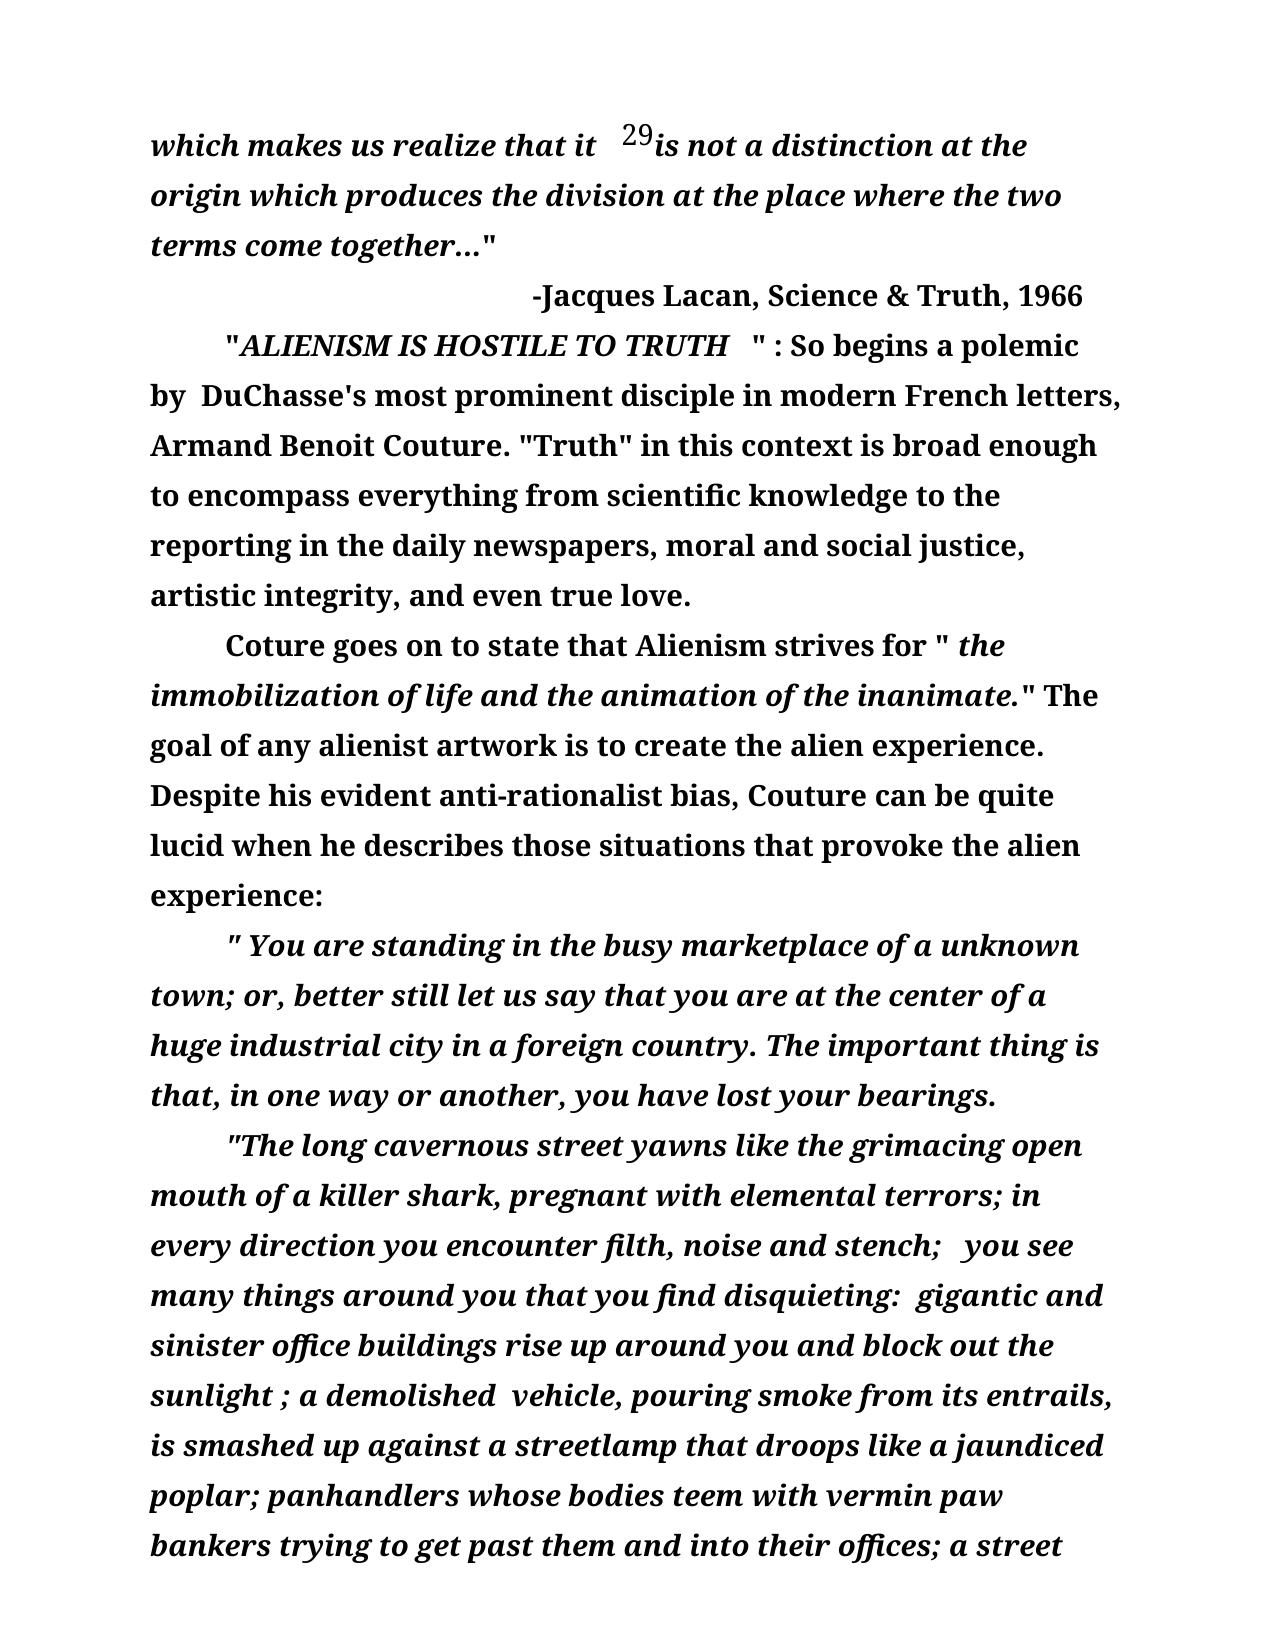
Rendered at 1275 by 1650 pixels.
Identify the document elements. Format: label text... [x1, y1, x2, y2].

text "ALIENISM IS HOSTILE TO TRUTH " : So begins a polemic by DuChasse's most prominent disciple in modern French letters, Armand Benoit Couture. "Truth" in this context is broad enough to encompass everything from scientific knowledge to the reporting in the daily newspapers, moral and social justice, artistic integrity, and even true love. [150, 315, 1125, 615]
text Coture goes on to state that Alienism strives for " the immobilization of life and the animation of the inanimate." The goal of any alienist artwork is to create the alien experience. Despite his evident anti-rationalist bias, Couture can be quite lucid when he describes those situations that provoke the alien experience: [150, 615, 1125, 915]
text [150, 1115, 1125, 1565]
text -Jacques Lacan, Science & Truth, 1966 [150, 265, 1125, 315]
text " You are standing in the busy marketplace of a unknown town; or, better still let us say that you are at the center of a huge industrial city in a foreign country. The important thing is that, in one way or another, you have lost your bearings. [150, 915, 1125, 1115]
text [150, 115, 1125, 265]
